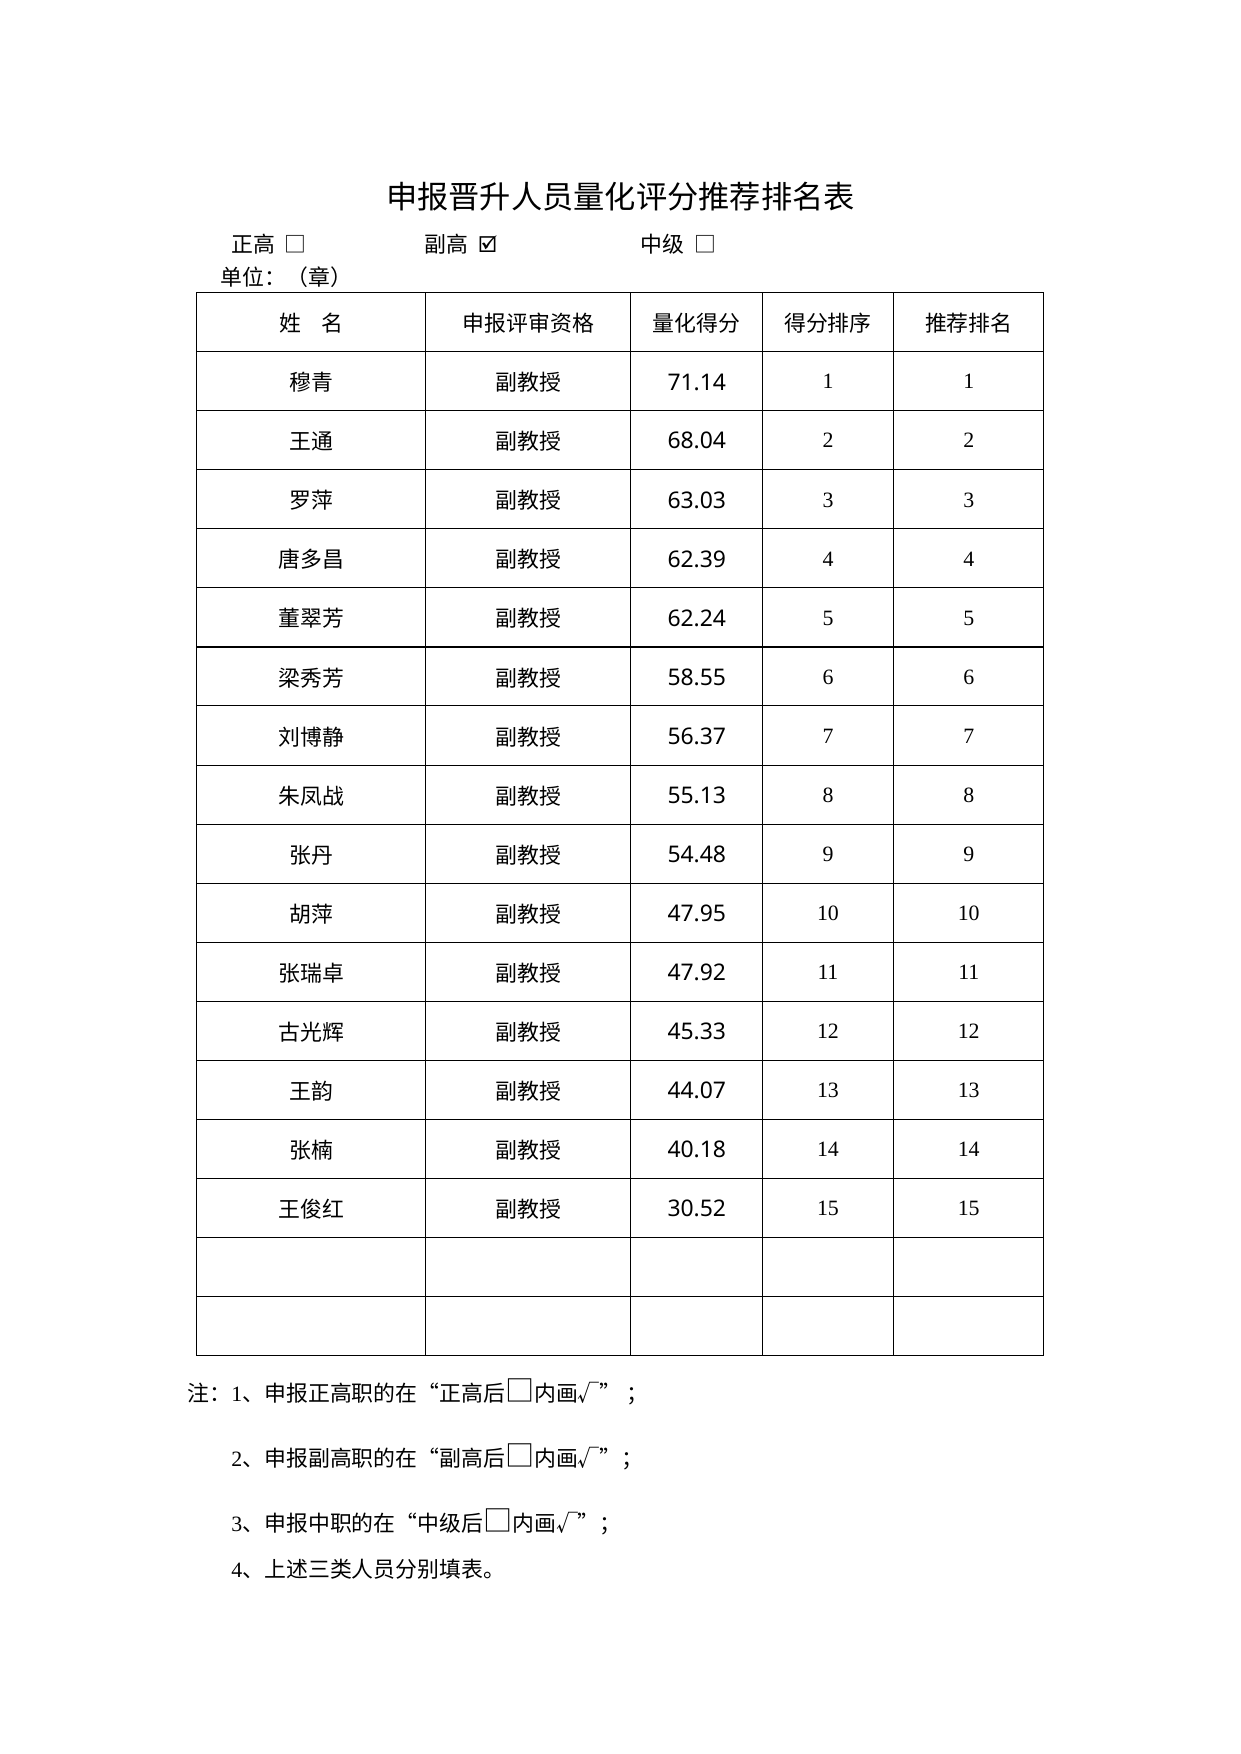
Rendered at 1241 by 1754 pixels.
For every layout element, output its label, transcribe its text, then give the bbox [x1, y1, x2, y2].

table_cell 11 [763, 943, 893, 1001]
table_header 得分排序 [763, 293, 893, 351]
table_cell 47.95 [631, 884, 762, 942]
table_cell [894, 1238, 1043, 1296]
table_header 推荐排名 [894, 293, 1043, 351]
table_cell 6 [763, 648, 893, 705]
table_cell 54.48 [631, 825, 762, 883]
table_cell [631, 1297, 762, 1355]
table_cell 张丹 [197, 825, 425, 883]
table_cell 58.55 [631, 648, 762, 705]
table_cell 40.18 [631, 1120, 762, 1178]
table_cell [197, 1297, 425, 1355]
table_cell 副教授 [426, 648, 630, 705]
table_cell 胡萍 [197, 884, 425, 942]
table_cell 68.04 [631, 411, 762, 469]
table_cell [631, 1238, 762, 1296]
table_cell 63.03 [631, 470, 762, 528]
table_cell 71.14 [631, 352, 762, 410]
table_cell 1 [894, 352, 1043, 410]
table_cell 47.92 [631, 943, 762, 1001]
table_cell 古光辉 [197, 1002, 425, 1060]
table_cell 8 [894, 766, 1043, 823]
table_cell 副教授 [426, 529, 630, 587]
text 单位：（章） [187, 259, 1053, 292]
table_cell 副教授 [426, 411, 630, 469]
table_cell 5 [894, 588, 1043, 646]
table_cell 12 [763, 1002, 893, 1060]
table_cell 45.33 [631, 1002, 762, 1060]
table_cell 55.13 [631, 766, 762, 823]
table_cell 12 [894, 1002, 1043, 1060]
table_header 量化得分 [631, 293, 762, 351]
table_cell [426, 1297, 630, 1355]
table_cell 6 [894, 648, 1043, 705]
table_cell 14 [763, 1120, 893, 1178]
table_cell 3 [894, 470, 1043, 528]
table_cell 副教授 [426, 588, 630, 646]
table_cell 62.24 [631, 588, 762, 646]
table_cell 5 [763, 588, 893, 646]
table_cell 15 [763, 1179, 893, 1237]
table_cell 唐多昌 [197, 529, 425, 587]
table_cell 副教授 [426, 470, 630, 528]
table_cell 副教授 [426, 1061, 630, 1119]
text 注：1、申报正高职的在“正高后□内画√” ； [187, 1356, 1053, 1421]
table_cell 副教授 [426, 1002, 630, 1060]
table_cell 副教授 [426, 943, 630, 1001]
table_cell 10 [763, 884, 893, 942]
table_cell [426, 1238, 630, 1296]
table_cell 副教授 [426, 1179, 630, 1237]
table_cell 刘博静 [197, 706, 425, 764]
table_cell 9 [894, 825, 1043, 883]
table_cell 副教授 [426, 884, 630, 942]
table_cell 穆青 [197, 352, 425, 410]
table_cell 8 [763, 766, 893, 823]
table_cell 7 [763, 706, 893, 764]
table_cell 15 [894, 1179, 1043, 1237]
table_cell 张瑞卓 [197, 943, 425, 1001]
table_header 姓 名 [197, 293, 425, 351]
table_cell 副教授 [426, 825, 630, 883]
table_cell 9 [763, 825, 893, 883]
table_cell [763, 1238, 893, 1296]
table_cell 副教授 [426, 766, 630, 823]
table_cell 张楠 [197, 1120, 425, 1178]
table_cell 2 [763, 411, 893, 469]
table_cell 4 [763, 529, 893, 587]
table_cell [894, 1297, 1043, 1355]
table_cell [197, 1238, 425, 1296]
table_cell 44.07 [631, 1061, 762, 1119]
text 正高 □ 副高 中级 □ [187, 227, 1053, 259]
table_header 申报评审资格 [426, 293, 630, 351]
table_cell 梁秀芳 [197, 648, 425, 705]
table_cell 王韵 [197, 1061, 425, 1119]
table_cell 13 [763, 1061, 893, 1119]
table_cell 56.37 [631, 706, 762, 764]
table_cell [763, 1297, 893, 1355]
table_cell 2 [894, 411, 1043, 469]
table_cell 13 [894, 1061, 1043, 1119]
text 2、申报副高职的在“副高后□内画√”； [187, 1421, 1053, 1486]
table_cell 7 [894, 706, 1043, 764]
table_cell 10 [894, 884, 1043, 942]
table_cell 副教授 [426, 706, 630, 764]
table_cell 王通 [197, 411, 425, 469]
table_cell 1 [763, 352, 893, 410]
table_cell 董翠芳 [197, 588, 425, 646]
text 3、申报中职的在“中级后□内画√”； [187, 1486, 1053, 1551]
text 4、上述三类人员分别填表。 [187, 1551, 1053, 1584]
table_cell 30.52 [631, 1179, 762, 1237]
table_cell 副教授 [426, 1120, 630, 1178]
table_cell 罗萍 [197, 470, 425, 528]
table_cell 62.39 [631, 529, 762, 587]
table_cell 4 [894, 529, 1043, 587]
table_cell 朱凤战 [197, 766, 425, 823]
table_cell 14 [894, 1120, 1043, 1178]
table_cell 副教授 [426, 352, 630, 410]
text 申报晋升人员量化评分推荐排名表 [187, 162, 1053, 227]
table_cell 3 [763, 470, 893, 528]
table_cell 王俊红 [197, 1179, 425, 1237]
table_cell 11 [894, 943, 1043, 1001]
